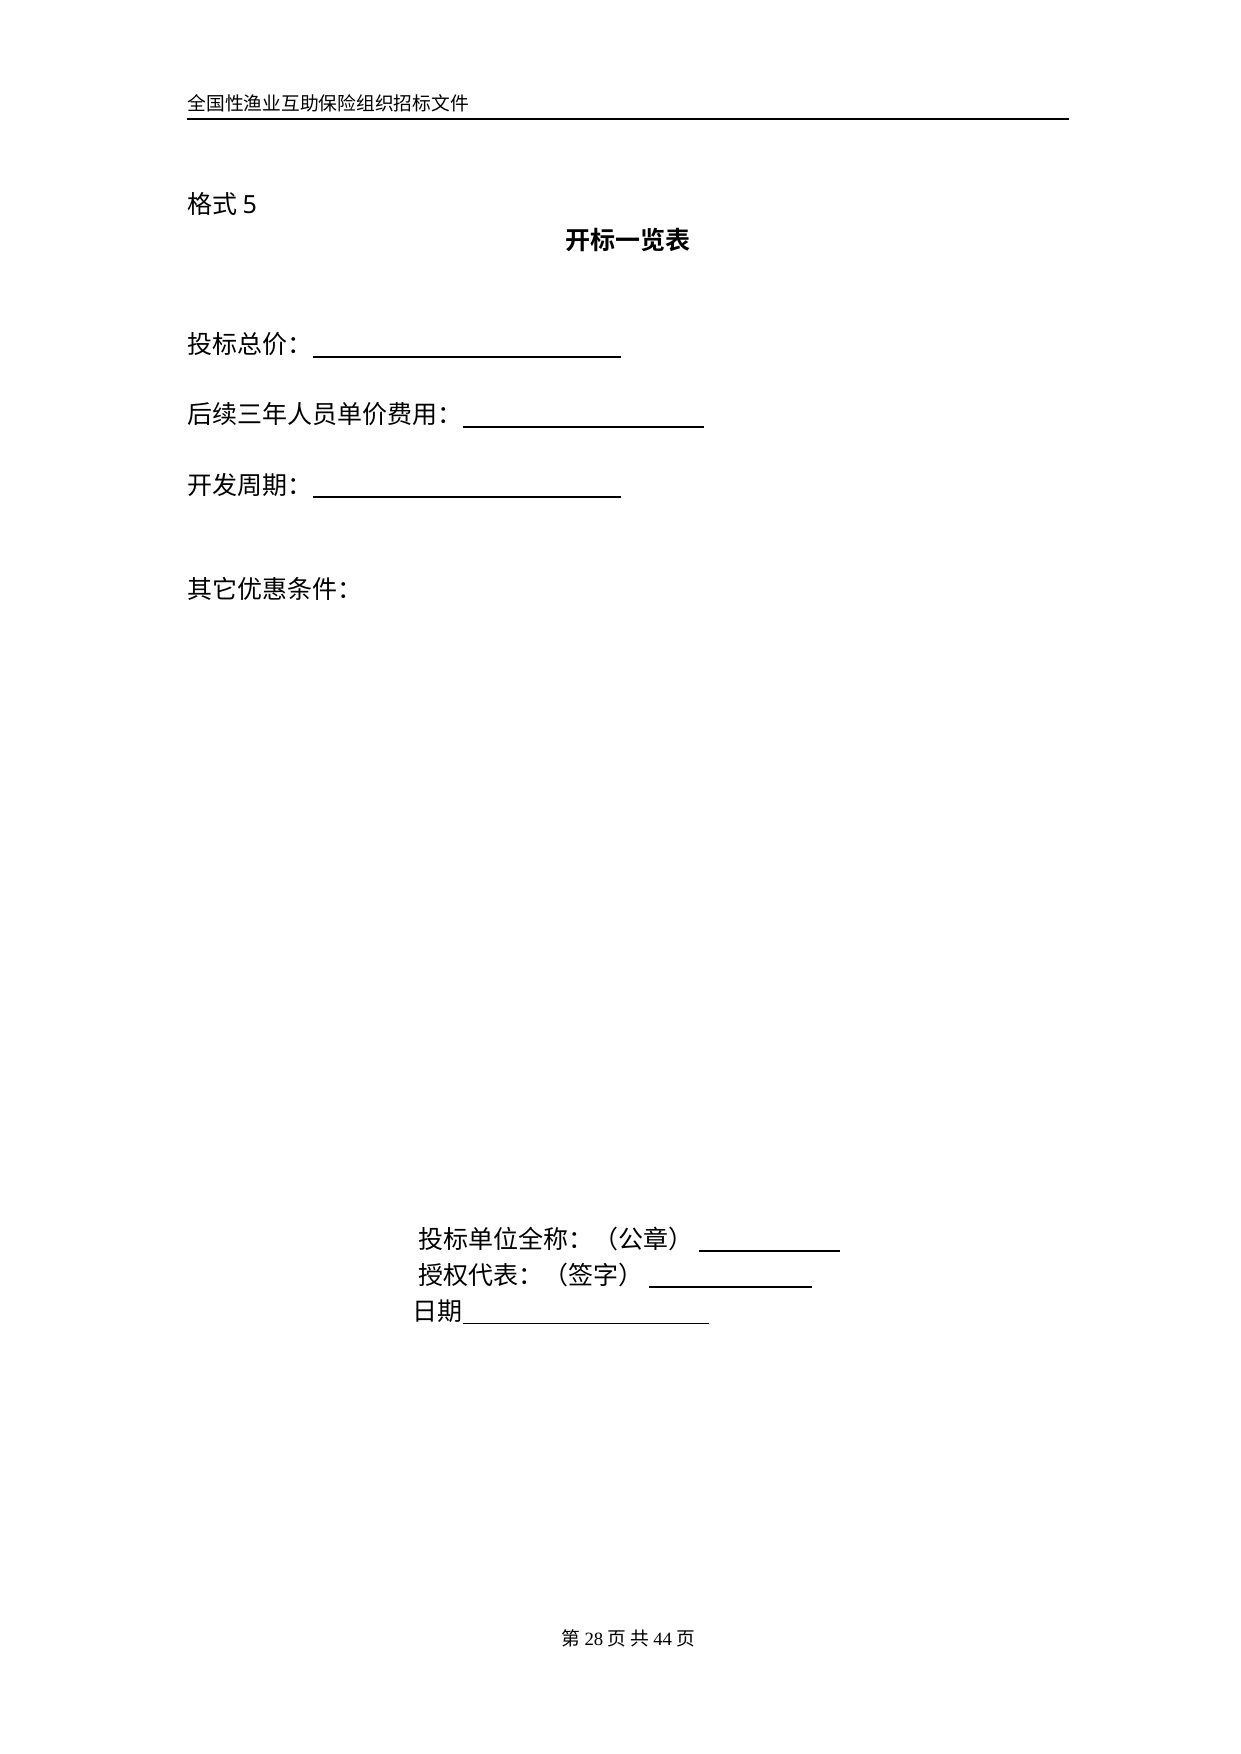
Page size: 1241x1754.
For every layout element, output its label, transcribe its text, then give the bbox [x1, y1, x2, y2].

text 格式5 [187, 184, 1069, 220]
text 投标总价： [187, 325, 1069, 361]
text 投标单位全称：（公章） [187, 1219, 1069, 1255]
text 后续三年人员单价费用： [187, 395, 1069, 431]
text 日期 [187, 1292, 1069, 1328]
text 授权代表：（签字） [187, 1255, 1069, 1292]
text 开发周期： [187, 465, 1069, 502]
text 其它优惠条件： [187, 570, 1069, 606]
text 开标一览表 [187, 220, 1069, 257]
